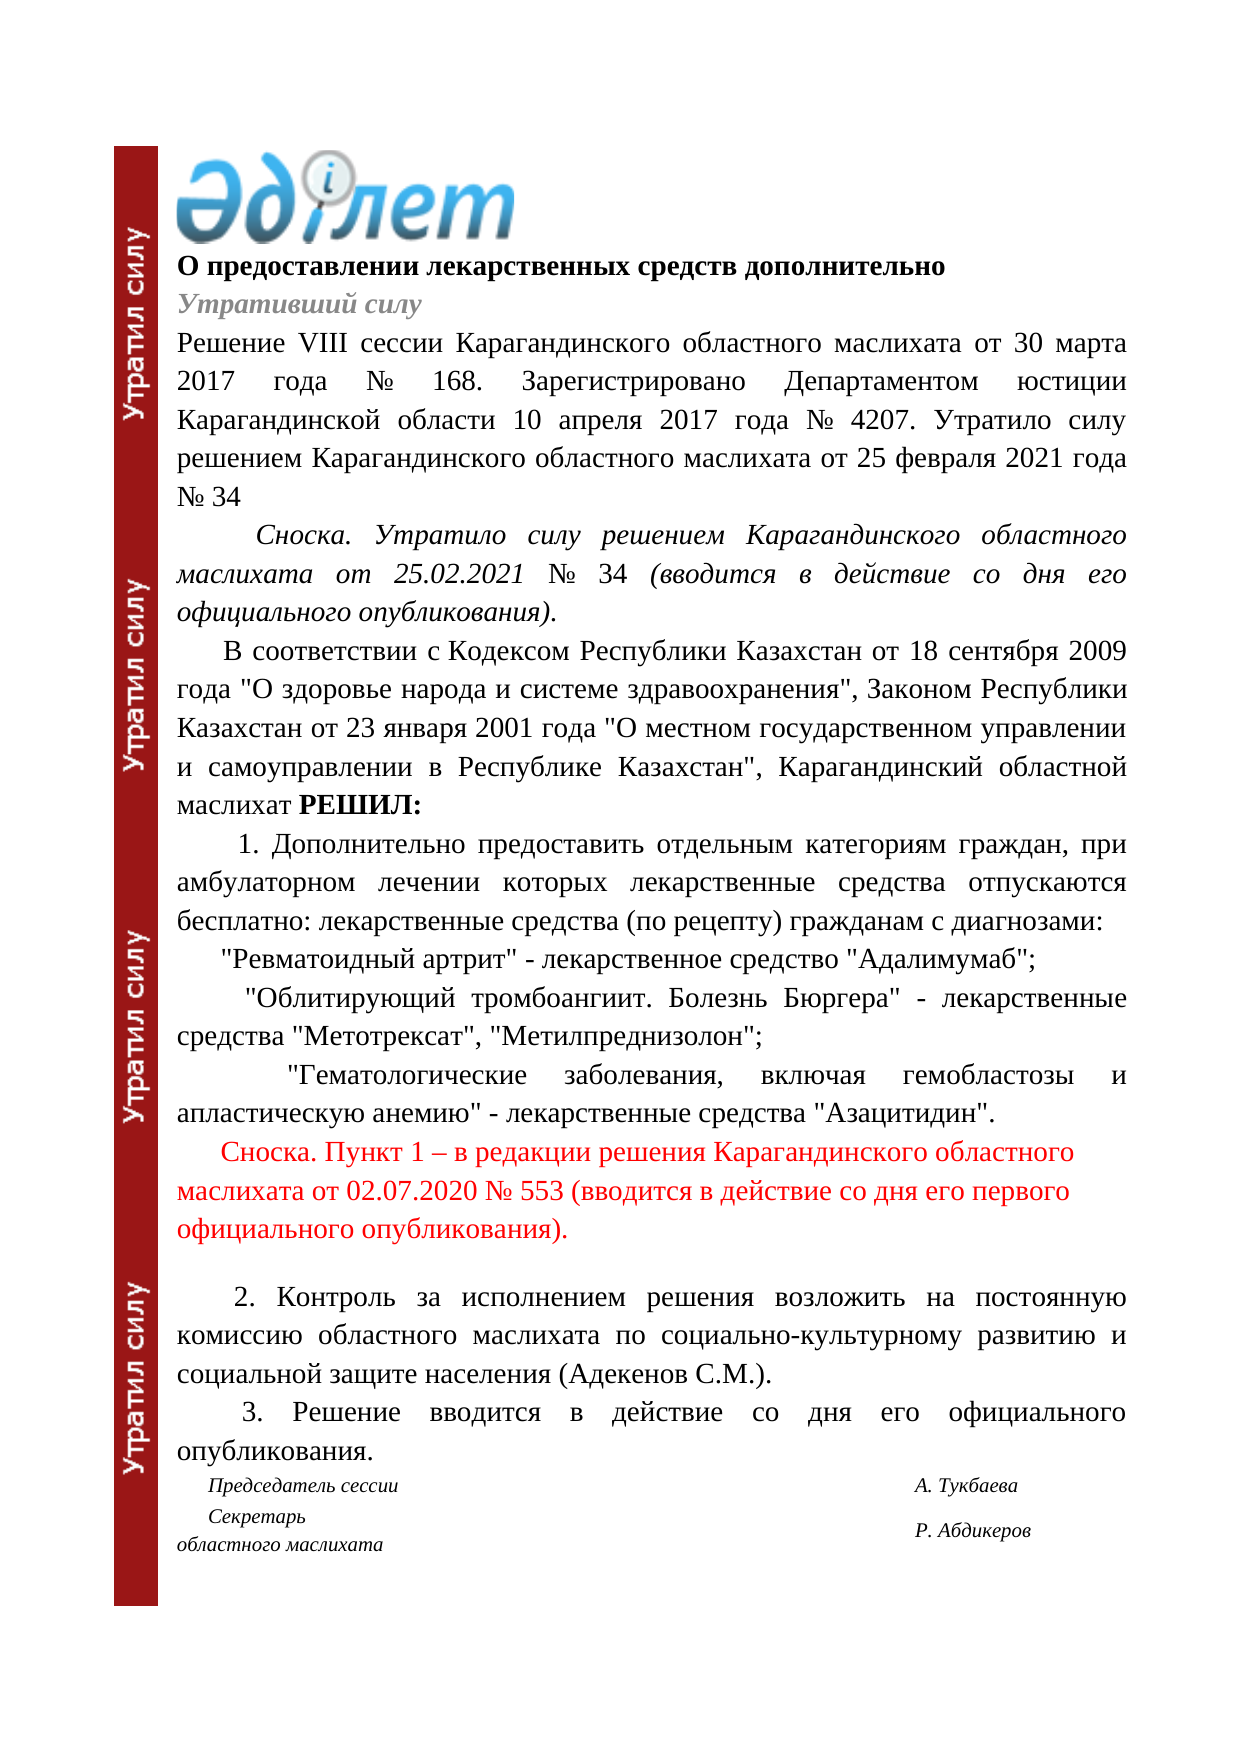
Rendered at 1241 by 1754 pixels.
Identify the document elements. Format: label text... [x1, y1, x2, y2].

picture [114, 1052, 158, 1057]
table_cell Секретарь областного маслихата [101, 1503, 913, 1561]
picture [114, 936, 158, 941]
text "Гематологические заболевания, включая гемобластозы и апластическую анемию" - лекарственные средства "Азацитидин". [112, 1057, 1128, 1129]
picture [114, 320, 158, 325]
text Сноска. Утратило силу решением Карагандинского областного маслихата от 25.02.2021 № 34 (вводится в действие со дня его официального опубликования). [112, 517, 1128, 628]
text 2. Контроль за исполнением решения возложить на постоянную комиссию областного маслихата по социально-культурному развитию и социальной защите населения (Адекенов С.М.). [112, 1279, 1128, 1389]
text О предоставлении лекарственных средств дополнительно [112, 248, 1128, 281]
picture [114, 1129, 158, 1134]
picture [114, 628, 158, 633]
picture [114, 821, 158, 826]
table_header Председатель сессии [101, 1471, 913, 1502]
text Сноска. Пункт 1 – в редакции решения Карагандинского областного маслихата от 02.07.2020 № 553 (вводится в действие со дня его первого официального опубликования). [112, 1134, 1128, 1275]
picture [114, 1561, 158, 1606]
picture [114, 146, 158, 248]
picture [114, 1275, 158, 1279]
text 1. Дополнительно предоставить отдельным категориям граждан, при амбулаторном лечении которых лекарственные средства отпускаются бесплатно: лекарственные средства (по рецепту) гражданам с диагнозами: [112, 826, 1128, 936]
table_cell Р. Абдикеров [913, 1503, 1240, 1561]
text Решение VIII сессии Карагандинского областного маслихата от 30 марта 2017 года № 168. Зарегистрировано Департаментом юстиции Карагандинской области 10 апреля 2017 года № 4207. Утратило силу решением Карагандинского областного маслихата от 25 февраля 2021 года № 34 [112, 325, 1128, 512]
text "Ревматоидный артрит" - лекарственное средство "Адалимумаб"; [112, 941, 1128, 975]
text Утративший силу [112, 286, 1128, 320]
picture [114, 1389, 158, 1394]
picture [114, 281, 158, 286]
text 3. Решение вводится в действие со дня его официального опубликования. [112, 1394, 1128, 1466]
table_header А. Тукбаева [913, 1471, 1240, 1502]
picture [176, 150, 515, 244]
text В соответствии с Кодексом Республики Казахстан от 18 сентября 2009 года "О здоровье народа и системе здравоохранения", Законом Республики Казахстан от 23 января 2001 года "О местном государственном управлении и самоуправлении в Республике Казахстан", Карагандинский областной маслихат РЕШИЛ: [112, 633, 1128, 821]
picture [114, 975, 158, 980]
picture [114, 512, 158, 517]
text "Облитирующий тромбоангиит. Болезнь Бюргера" - лекарственные средства "Метотрексат", "Метилпреднизолон"; [112, 980, 1128, 1052]
picture [114, 1466, 158, 1471]
